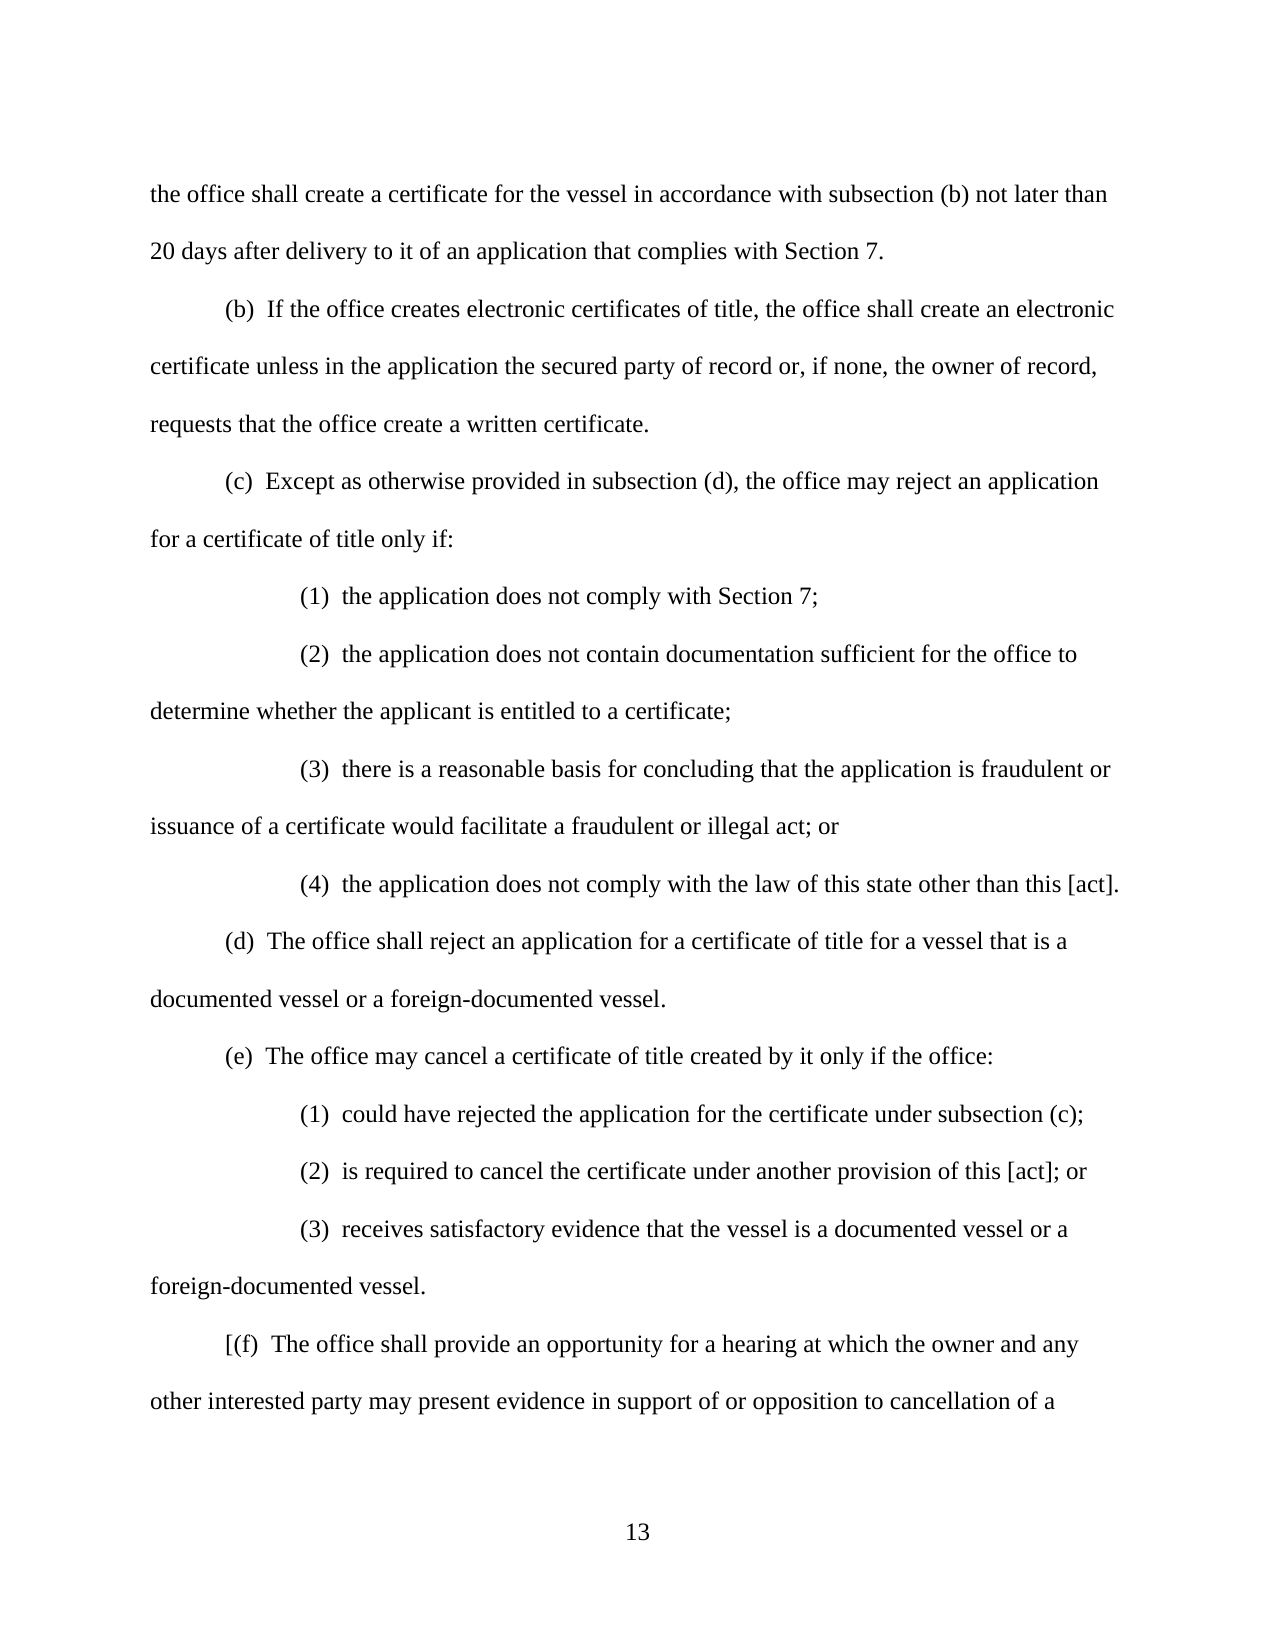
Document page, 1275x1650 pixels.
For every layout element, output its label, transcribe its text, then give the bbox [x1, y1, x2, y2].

text (b) If the office creates electronic certificates of title, the office shall create an electronic certificate unless in the application the secured party of record or, if none, the owner of record, requests that the office create a written certificate. [150, 294, 1125, 437]
text (1) the application does not comply with Section 7; [150, 581, 1125, 610]
text (3) there is a reasonable basis for concluding that the application is fraudulent or issuance of a certificate would facilitate a fraudulent or illegal act; or [150, 754, 1125, 840]
text (4) the application does not comply with the law of this state other than this [act]. [150, 869, 1125, 897]
text (3) receives satisfactory evidence that the vessel is a documented vessel or a foreign-documented vessel. [150, 1214, 1125, 1300]
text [150, 179, 1125, 265]
text (c) Except as otherwise provided in subsection (d), the office may reject an application for a certificate of title only if: [150, 466, 1125, 552]
text (e) The office may cancel a certificate of title created by it only if the office: [150, 1041, 1125, 1070]
text (1) could have rejected the application for the certificate under subsection (c); [150, 1099, 1125, 1127]
text (2) the application does not contain documentation sufficient for the office to determine whether the applicant is entitled to a certificate; [150, 639, 1125, 725]
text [150, 1329, 1125, 1415]
text (2) is required to cancel the certificate under another provision of this [act]; or [150, 1156, 1125, 1185]
text (d) The office shall reject an application for a certificate of title for a vessel that is a documented vessel or a foreign-documented vessel. [150, 926, 1125, 1012]
